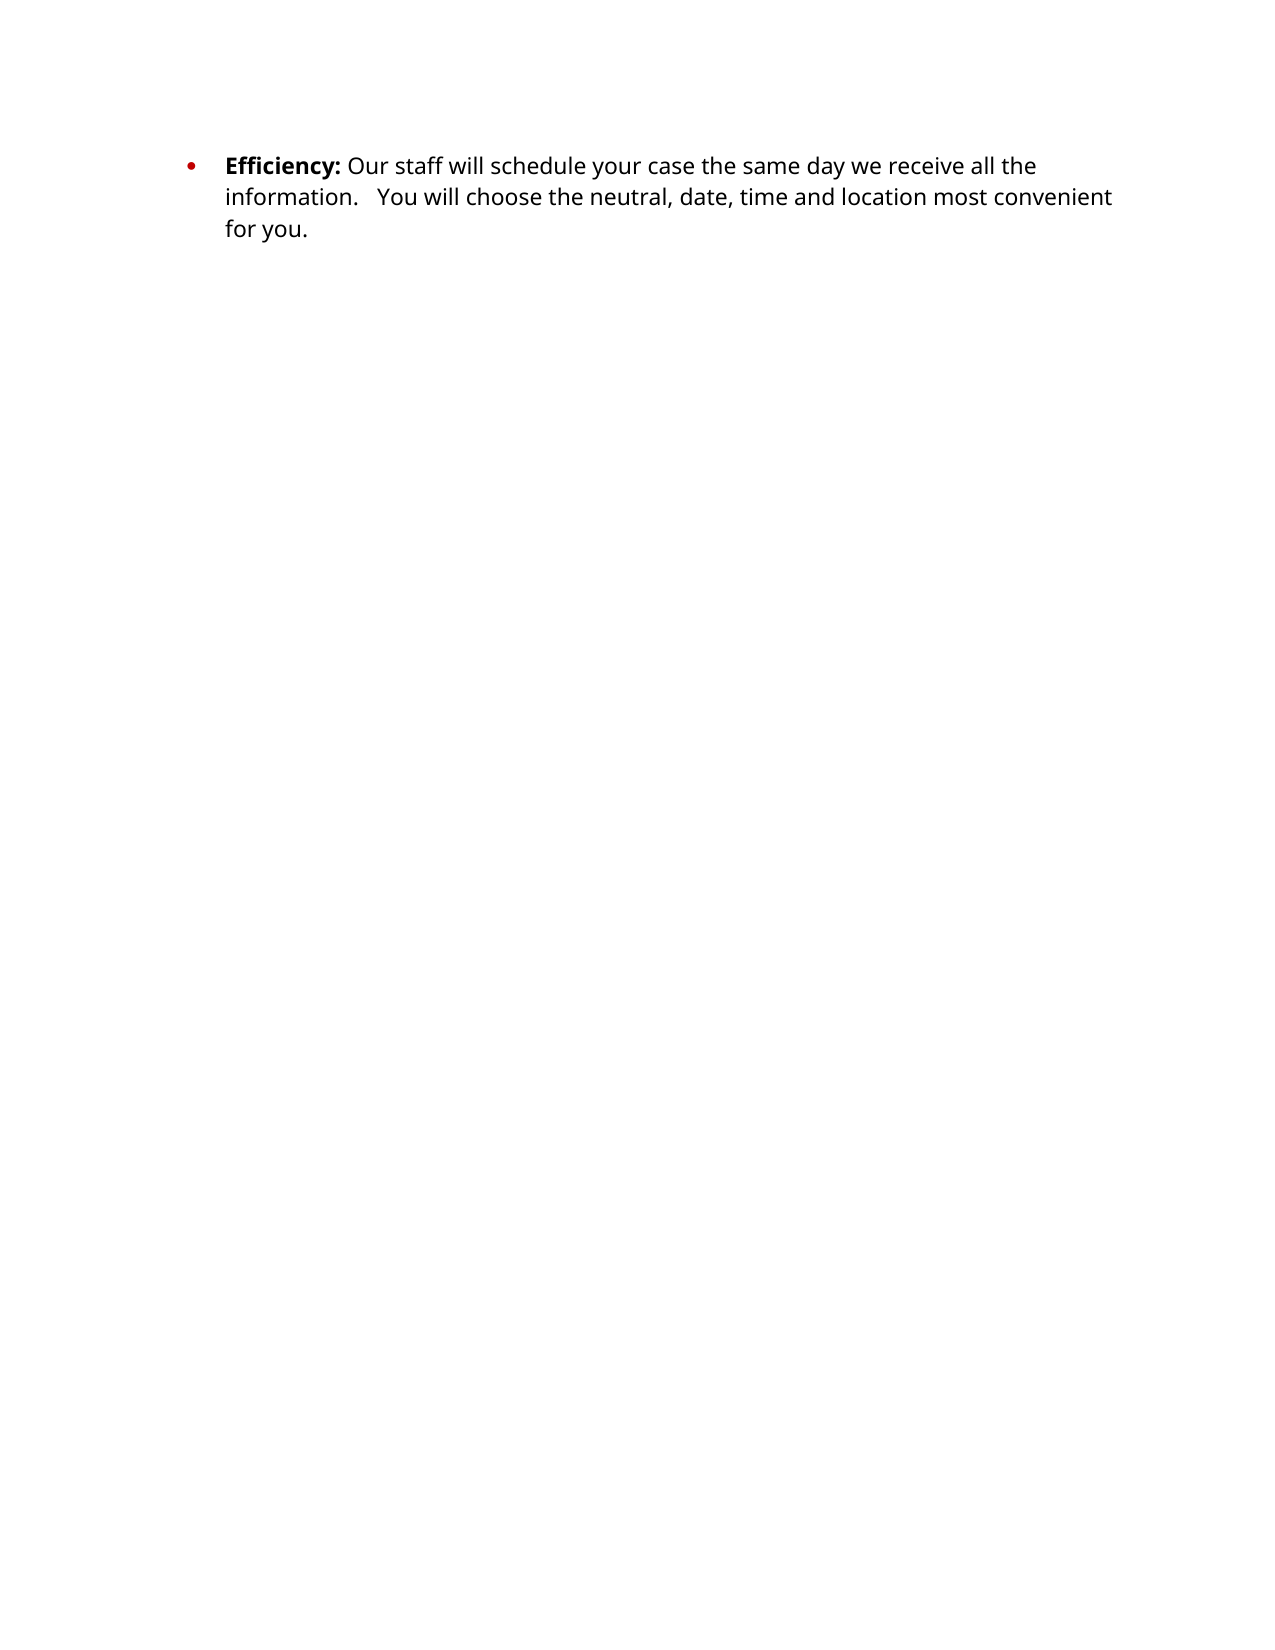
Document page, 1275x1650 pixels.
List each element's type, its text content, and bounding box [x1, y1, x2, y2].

list Efficiency: Our staff will schedule your case the same day we receive all the information. You will choose the neutral, date, time and location most convenient for you. [187, 150, 1125, 244]
